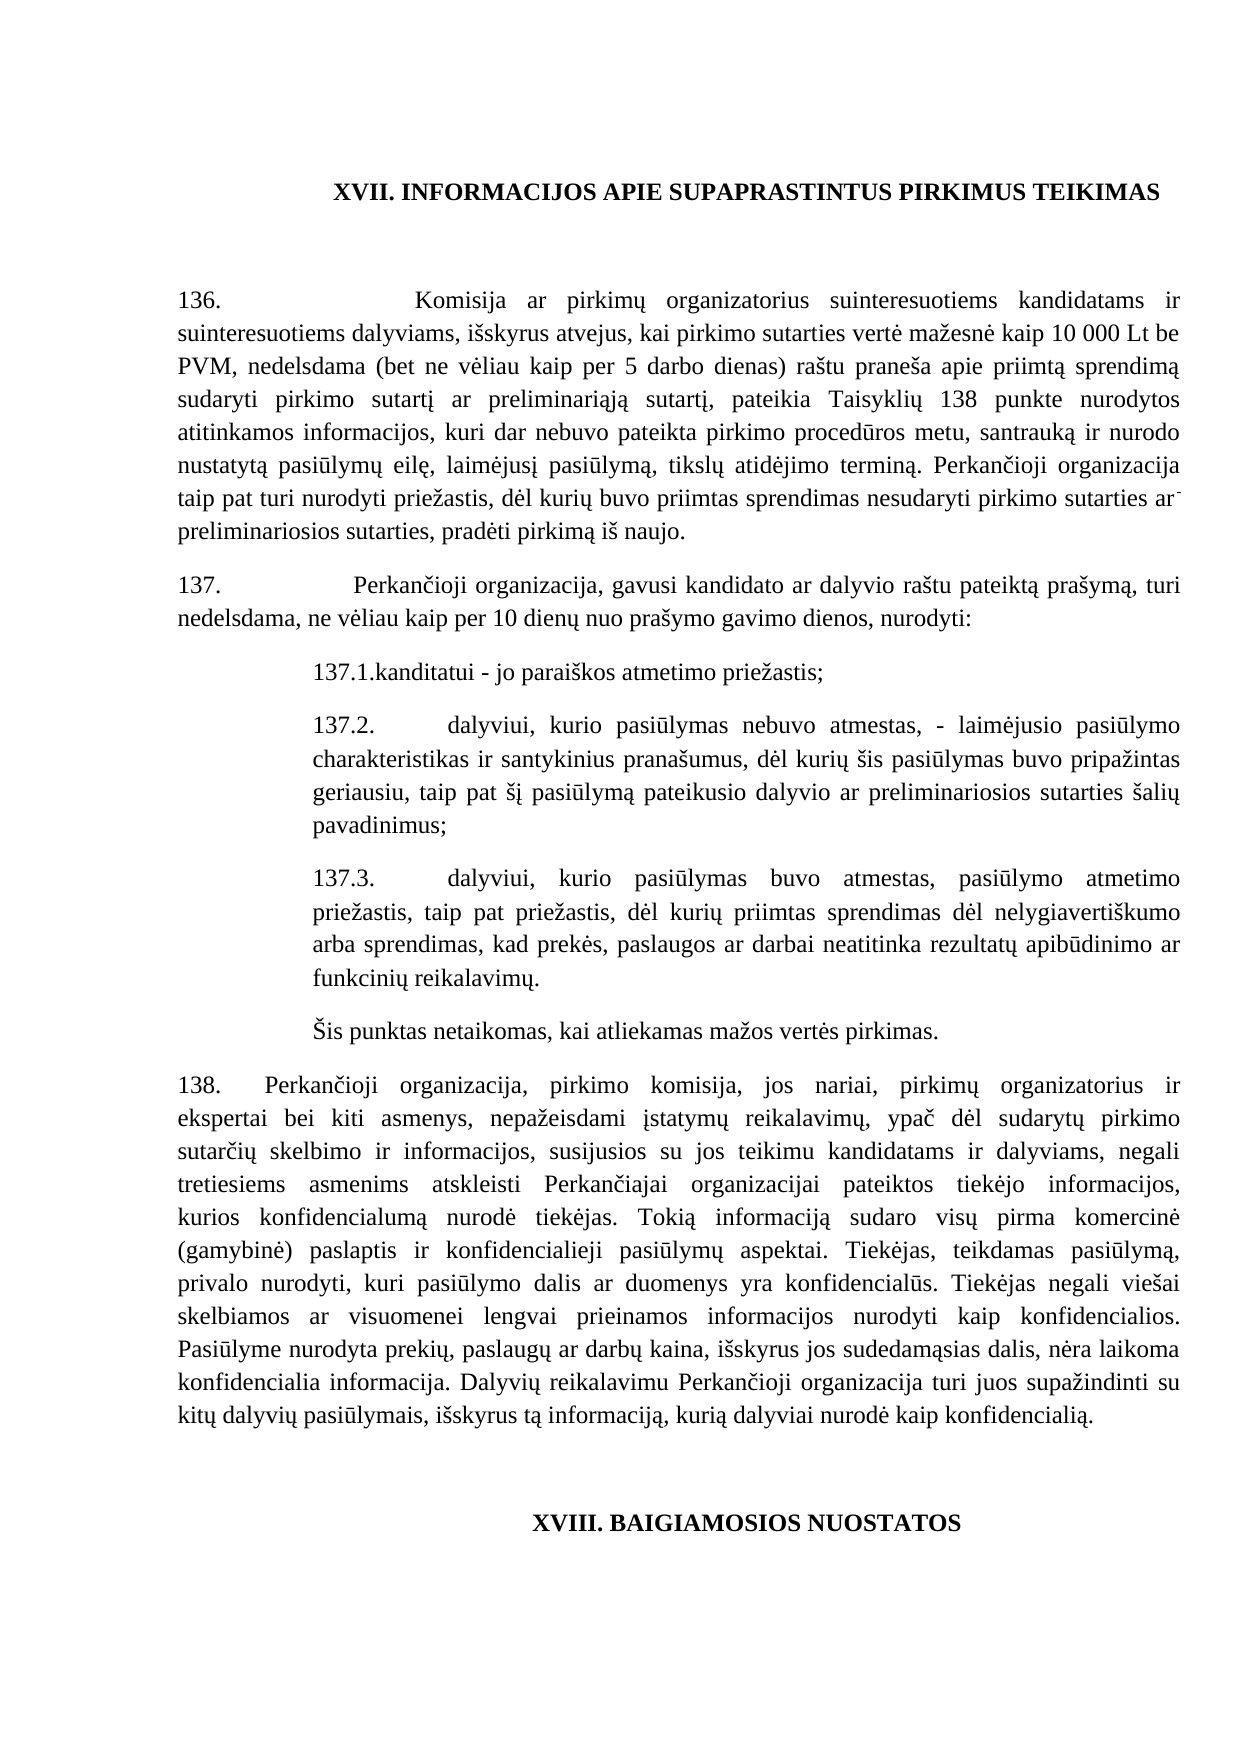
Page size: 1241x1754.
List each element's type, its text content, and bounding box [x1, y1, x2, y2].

text XVIII. BAIGIAMOSIOS NUOSTATOS [177, 1508, 1181, 1537]
list Perkančioji organizacija, gavusi kandidato ar dalyvio raštu pateiktą prašymą, turi nedelsdama, ne vėliau kaip per 10 dienų nuo prašymo gavimo dienos, nurodyti: [177, 570, 1181, 632]
list Komisija ar pirkimų organizatorius suinteresuotiems kandidatams ir suinteresuotiems dalyviams, išskyrus atvejus, kai pirkimo sutarties vertė mažesnė kaip 10 000 Lt be PVM, nedelsdama (bet ne vėliau kaip per 5 darbo dienas) raštu praneša apie priimtą sprendimą sudaryti pirkimo sutartį ar preliminariąją sutartį, pateikia Taisyklių 138 punkte nurodytos atitinkamos informacijos, kuri dar nebuvo pateikta pirkimo procedūros metu, santrauką ir nurodo nustatytą pasiūlymų eilę, laimėjusį pasiūlymą, tikslų atidėjimo terminą. Perkančioji organizacija taip pat turi nurodyti priežastis, dėl kurių buvo priimtas sprendimas nesudaryti pirkimo sutarties ar- preliminariosios sutarties, pradėti pirkimą iš naujo. [177, 285, 1181, 545]
list dalyviui, kurio pasiūlymas nebuvo atmestas, - laimėjusio pasiūlymo charakteristikas ir santykinius pranašumus, dėl kurių šis pasiūlymas buvo pripažintas geriausiu, taip pat šį pasiūlymą pateikusio dalyvio ar preliminariosios sutarties šalių pavadinimus; [312, 711, 1181, 838]
text Šis punktas netaikomas, kai atliekamas mažos vertės pirkimas. [177, 1016, 1181, 1045]
text 137.1.kanditatui - jo paraiškos atmetimo priežastis; [177, 657, 1181, 686]
list dalyviui, kurio pasiūlymas buvo atmestas, pasiūlymo atmetimo priežastis, taip pat priežastis, dėl kurių priimtas sprendimas dėl nelygiavertiškumo arba sprendimas, kad prekės, paslaugos ar darbai neatitinka rezultatų apibūdinimo ar funkcinių reikalavimų. [312, 863, 1181, 991]
text XVII. INFORMACIJOS APIE SUPAPRASTINTUS PIRKIMUS TEIKIMAS [177, 177, 1181, 206]
text 138. Perkančioji organizacija, pirkimo komisija, jos nariai, pirkimų organizatorius ir ekspertai bei kiti asmenys, nepažeisdami įstatymų reikalavimų, ypač dėl sudarytų pirkimo sutarčių skelbimo ir informacijos, susijusios su jos teikimu kandidatams ir dalyviams, negali tretiesiems asmenims atskleisti Perkančiajai organizacijai pateiktos tiekėjo informacijos, kurios konfidencialumą nurodė tiekėjas. Tokią informaciją sudaro visų pirma komercinė (gamybinė) paslaptis ir konfidencialieji pasiūlymų aspektai. Tiekėjas, teikdamas pasiūlymą, privalo nurodyti, kuri pasiūlymo dalis ar duomenys yra konfidencialūs. Tiekėjas negali viešai skelbiamos ar visuomenei lengvai prieinamos informacijos nurodyti kaip konfidencialios. Pasiūlyme nurodyta prekių, paslaugų ar darbų kaina, išskyrus jos sudedamąsias dalis, nėra laikoma konfidencialia informacija. Dalyvių reikalavimu Perkančioji organizacija turi juos supažindinti su kitų dalyvių pasiūlymais, išskyrus tą informaciją, kurią dalyviai nurodė kaip konfidencialią. [177, 1070, 1181, 1429]
